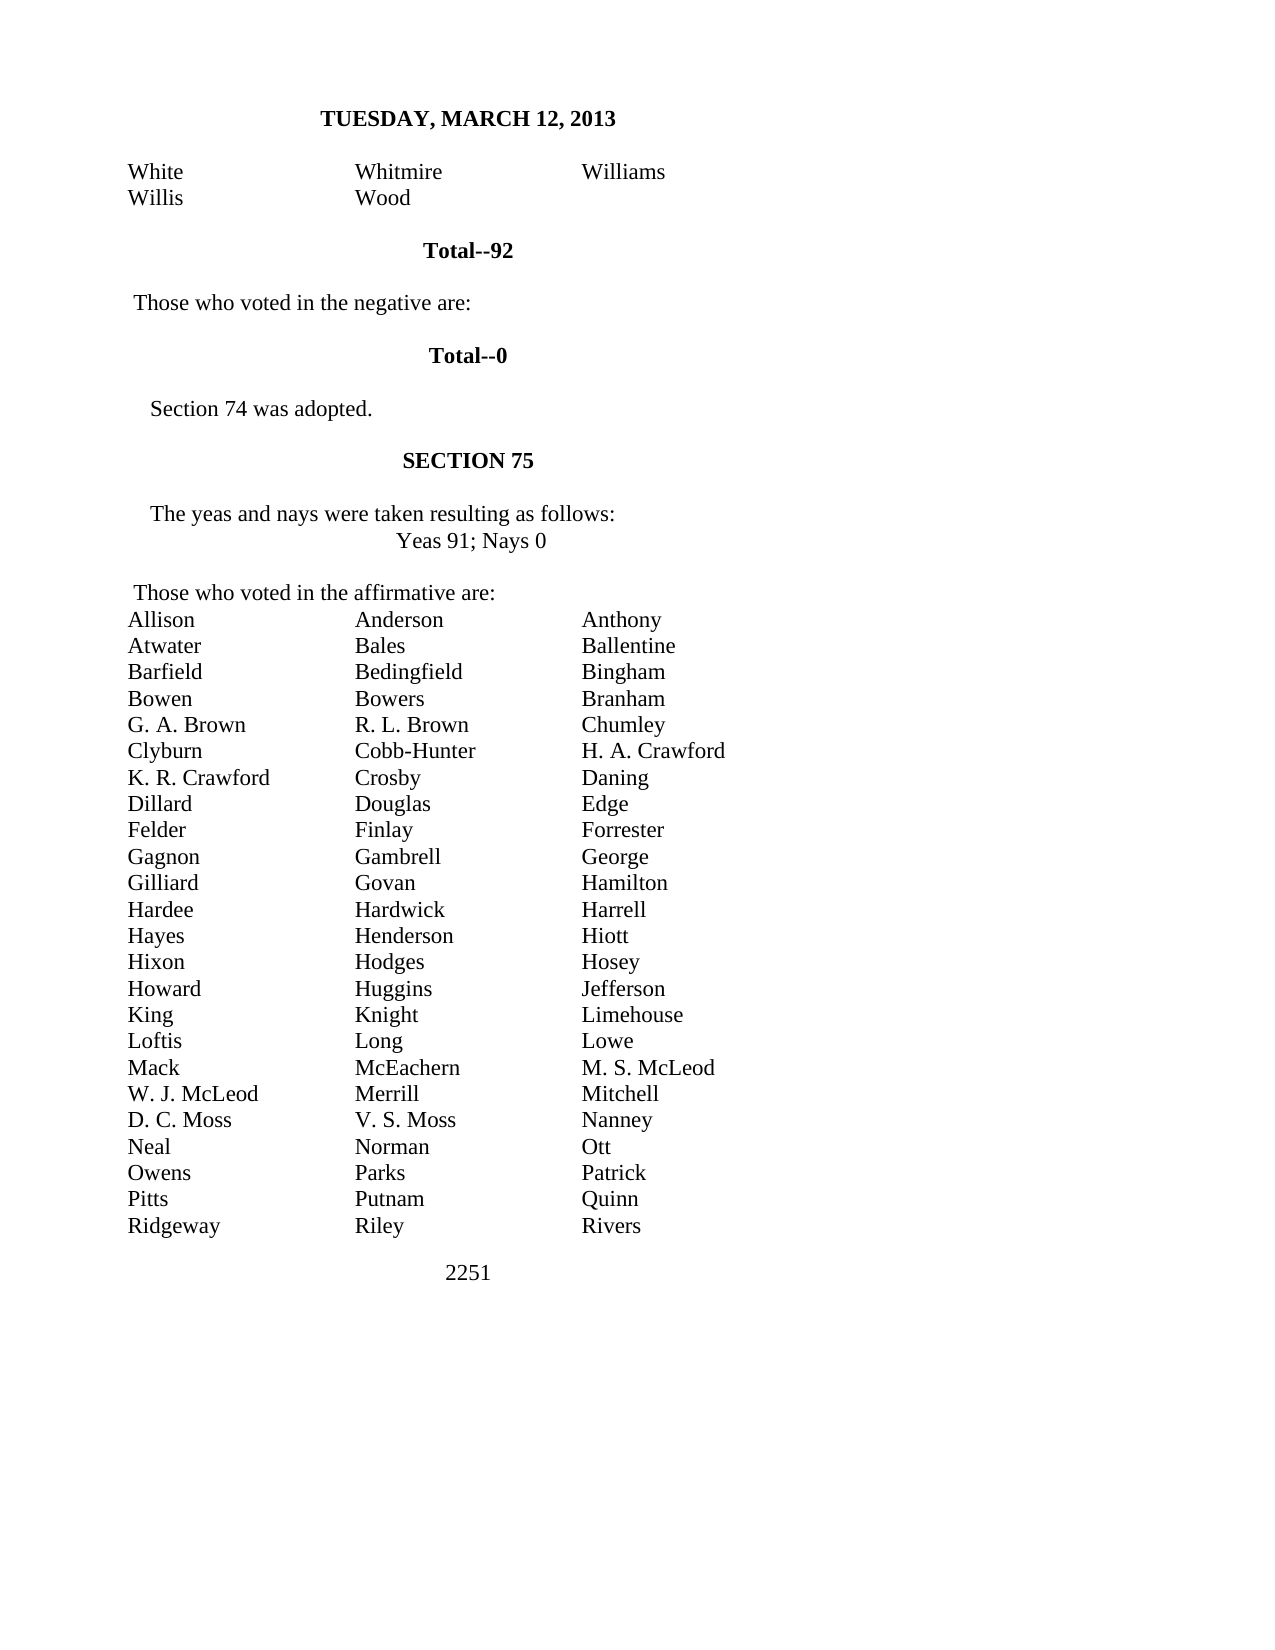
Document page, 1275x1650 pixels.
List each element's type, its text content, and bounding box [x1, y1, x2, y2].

text Total--92 [127, 237, 786, 263]
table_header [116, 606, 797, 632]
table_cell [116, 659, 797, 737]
text Total--0 [127, 342, 786, 368]
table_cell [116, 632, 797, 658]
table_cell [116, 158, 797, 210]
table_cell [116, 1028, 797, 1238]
text SECTION 75 [127, 448, 786, 474]
text The yeas and nays were taken resulting as follows: [127, 500, 786, 527]
text Section 74 was adopted. [127, 395, 786, 421]
text Yeas 91; Nays 0 [127, 527, 786, 553]
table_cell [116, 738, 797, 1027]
text Those who voted in the affirmative are: [127, 579, 786, 606]
text Those who voted in the negative are: [127, 289, 786, 316]
